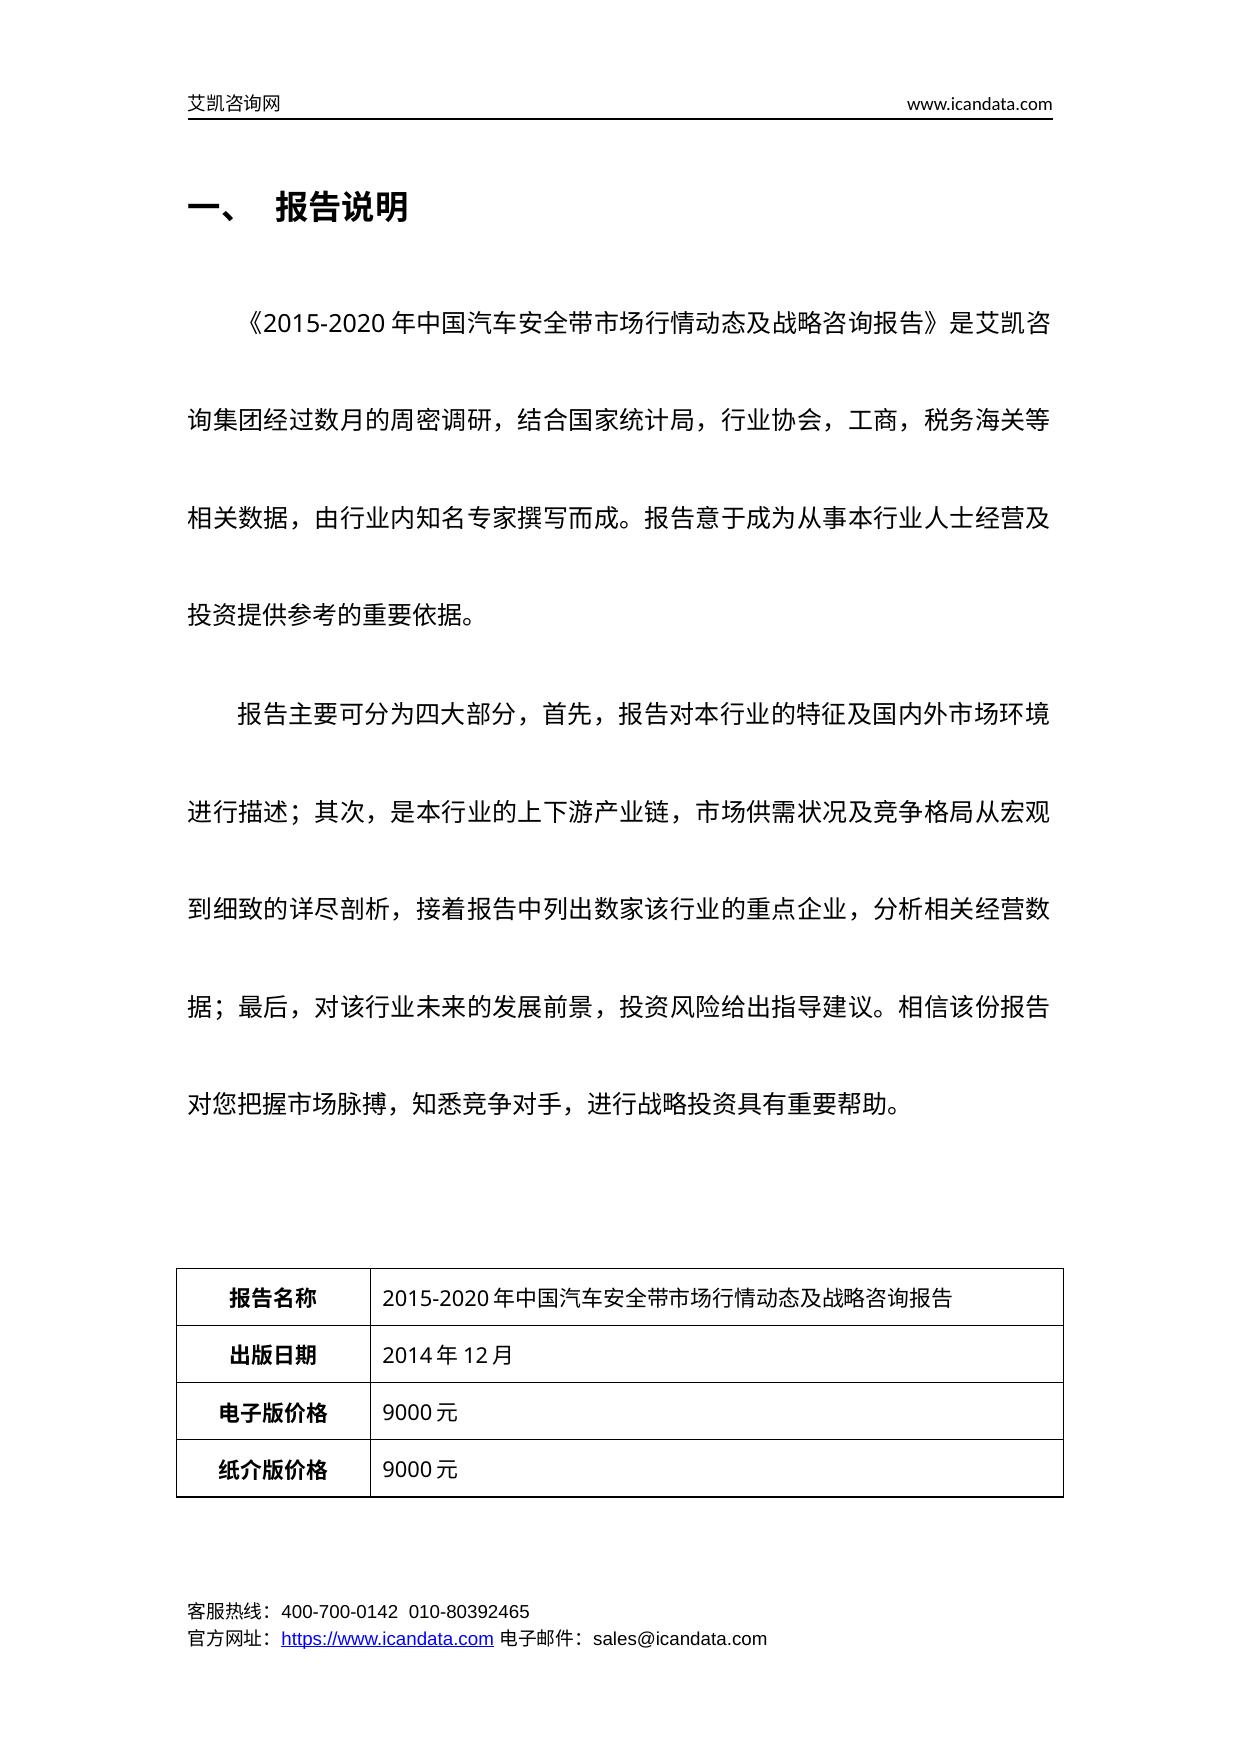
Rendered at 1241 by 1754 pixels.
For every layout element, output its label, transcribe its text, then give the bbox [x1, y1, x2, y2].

table_cell 纸介版价格 [177, 1440, 370, 1496]
table_cell 出版日期 [177, 1326, 370, 1382]
text 《2015-2020年中国汽车安全带市场行情动态及战略咨询报告》是艾凯咨询集团经过数月的周密调研，结合国家统计局，行业协会，工商，税务海关等相关数据，由行业内知名专家撰写而成。报告意于成为从事本行业人士经营及投资提供参考的重要依据。 [187, 289, 1053, 646]
subtitle 报告说明 [187, 172, 1053, 237]
table_header 2015-2020年中国汽车安全带市场行情动态及战略咨询报告 [371, 1269, 1063, 1325]
table_cell 9000元 [371, 1440, 1063, 1496]
text 报告主要可分为四大部分，首先，报告对本行业的特征及国内外市场环境进行描述；其次，是本行业的上下游产业链，市场供需状况及竞争格局从宏观到细致的详尽剖析，接着报告中列出数家该行业的重点企业，分析相关经营数据；最后，对该行业未来的发展前景，投资风险给出指导建议。相信该份报告对您把握市场脉搏，知悉竞争对手，进行战略投资具有重要帮助。 [187, 681, 1053, 1136]
table_cell 9000元 [371, 1383, 1063, 1439]
table_cell 电子版价格 [177, 1383, 370, 1439]
table_header 报告名称 [177, 1269, 370, 1325]
table_cell 2014年12月 [371, 1326, 1063, 1382]
